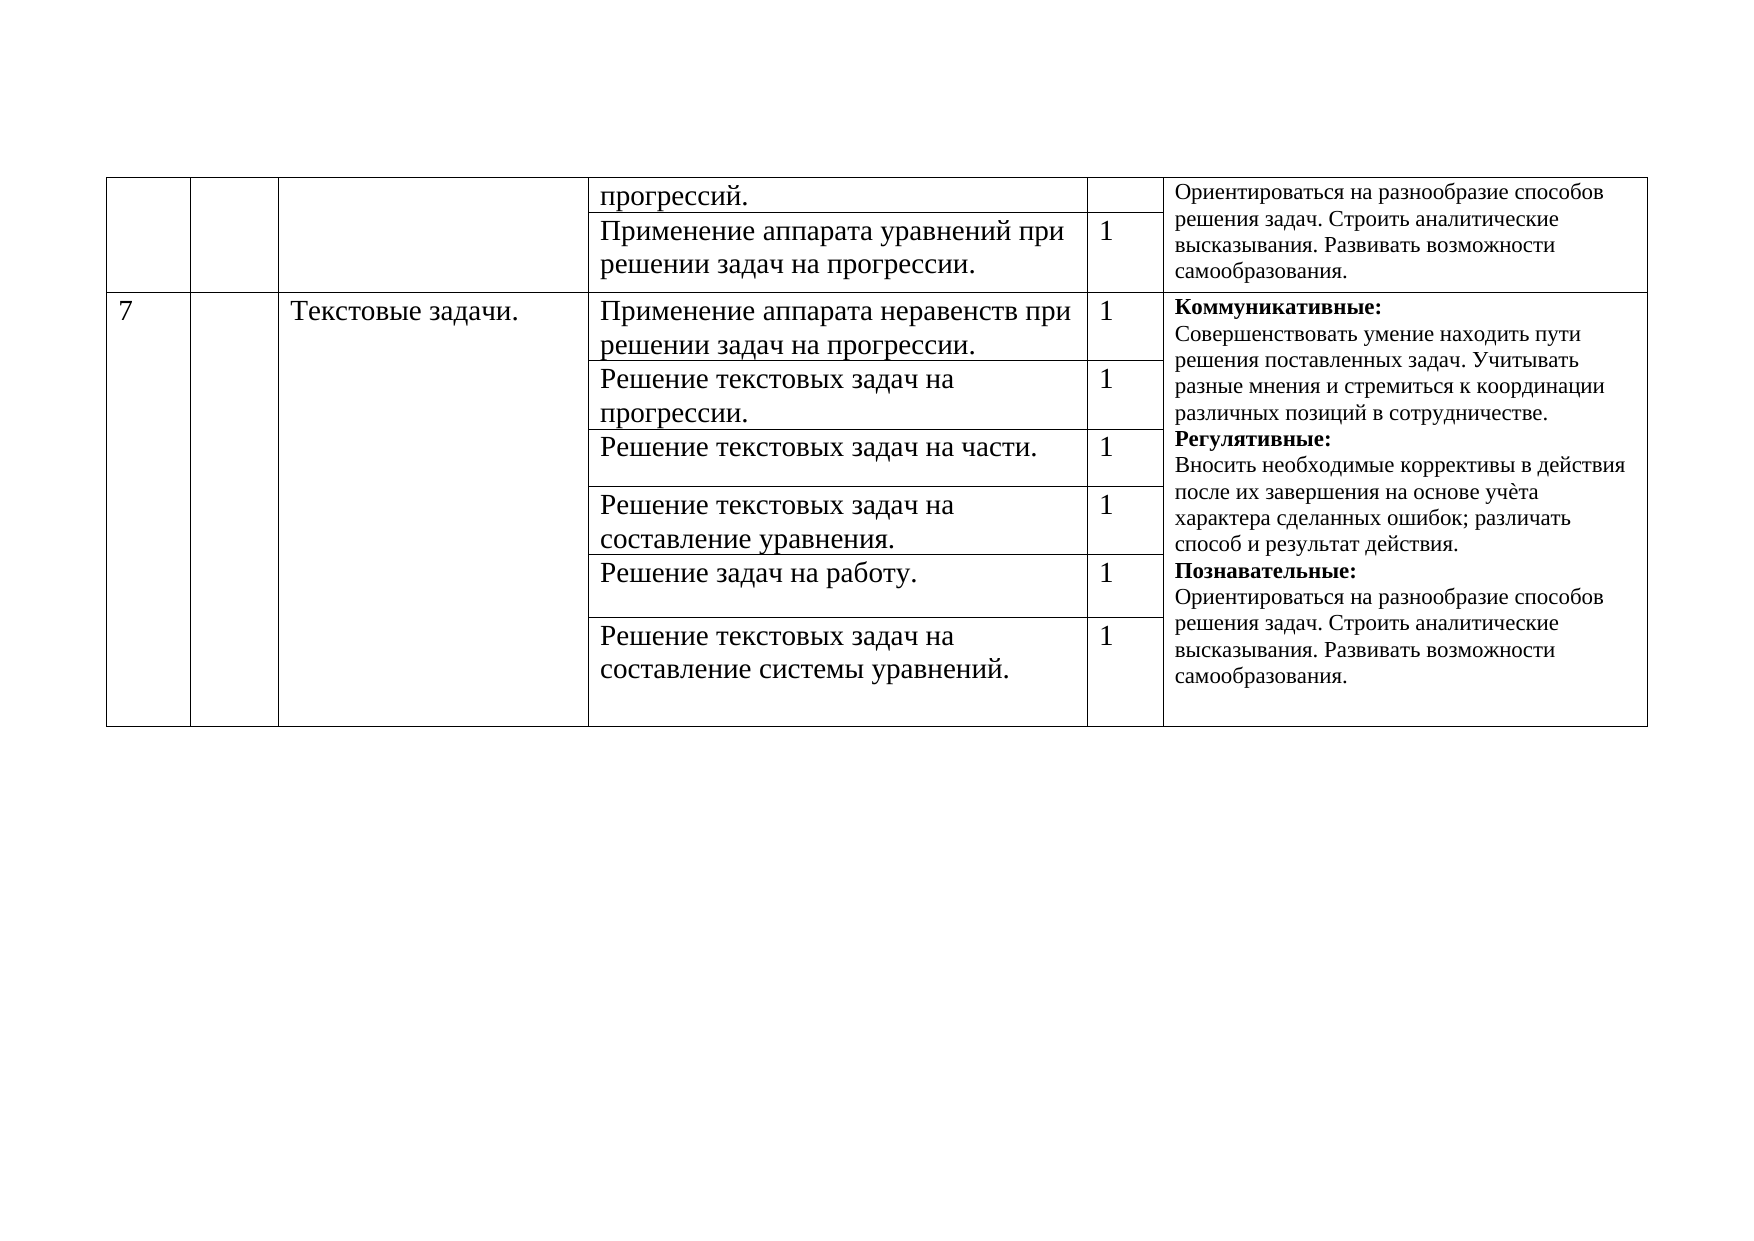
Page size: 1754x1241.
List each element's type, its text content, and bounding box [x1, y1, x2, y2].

table_cell [191, 293, 278, 726]
table_cell 7 [107, 293, 190, 726]
table_cell Применение аппарата уравнений при решении задач на прогрессии. [589, 213, 1087, 292]
table_cell Решение текстовых задач на составление уравнения. [589, 487, 1087, 554]
table_cell Текстовые задачи. [279, 293, 588, 726]
table_cell 1 [1088, 361, 1163, 428]
table_cell 1 [1088, 487, 1163, 554]
table_cell 1 [1088, 293, 1163, 360]
table_cell Решение текстовых задач на прогрессии. [589, 361, 1087, 428]
table_cell Решение текстовых задач на составление системы уравнений. [589, 618, 1087, 726]
table_cell Решение текстовых задач на части. [589, 430, 1087, 486]
table_cell Применение аппарата неравенств при решении задач на прогрессии. [589, 293, 1087, 360]
table_cell 1 [1088, 618, 1163, 726]
table_cell Решение задач на работу. [589, 555, 1087, 617]
table_cell 1 [1088, 213, 1163, 292]
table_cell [589, 178, 1087, 212]
table_cell 1 [1088, 430, 1163, 486]
table_cell 1 [1088, 555, 1163, 617]
table_cell 1 [1088, 178, 1163, 212]
